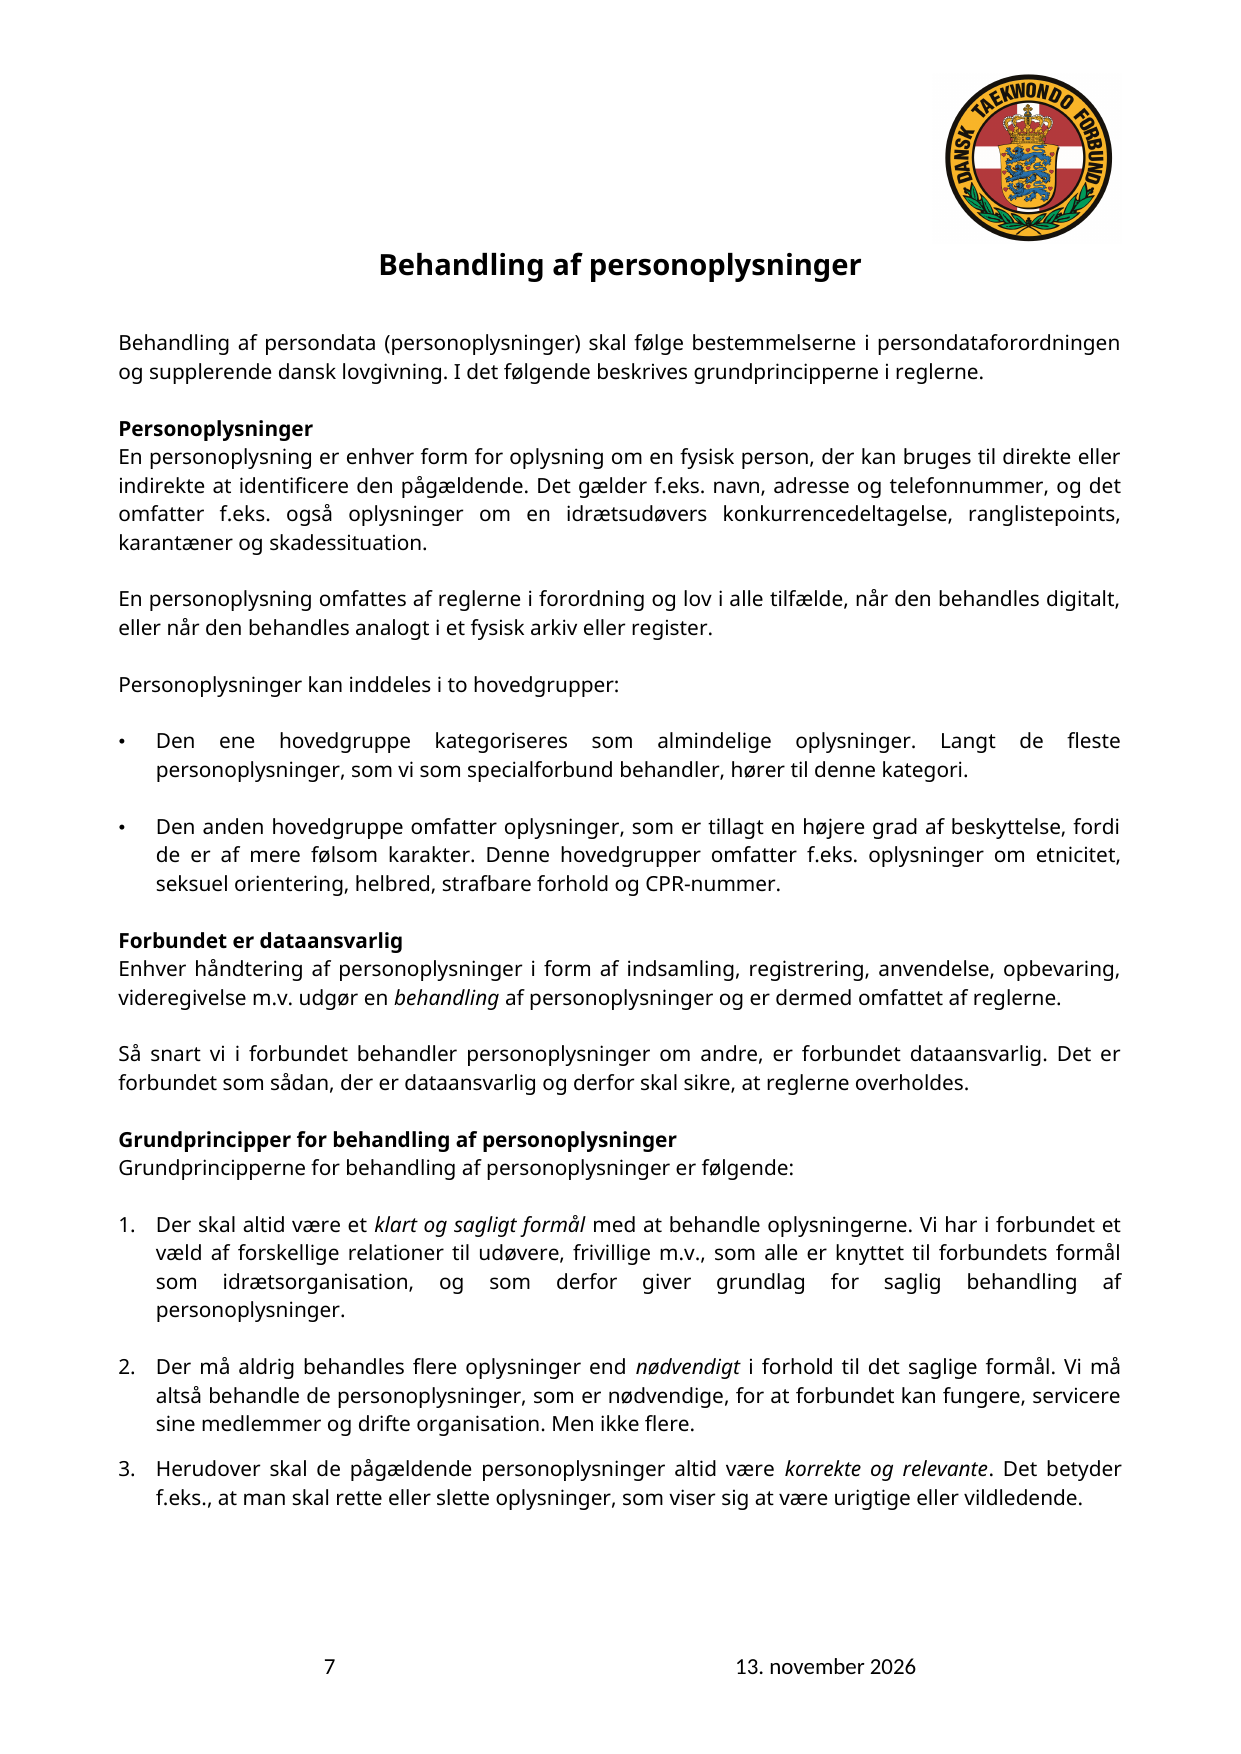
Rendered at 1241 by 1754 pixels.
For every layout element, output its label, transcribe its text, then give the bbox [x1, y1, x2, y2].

list Den ene hovedgruppe kategoriseres som almindelige oplysninger. Langt de fleste personoplysninger, som vi som specialforbund behandler, hører til denne kategori. [118, 727, 1122, 783]
list Den anden hovedgruppe omfatter oplysninger, som er tillagt en højere grad af beskyttelse, fordi de er af mere følsom karakter. Denne hovedgrupper omfatter f.eks. oplysninger om etnicitet, seksuel orientering, helbred, strafbare forhold og CPR-nummer. [118, 812, 1122, 897]
text Grundprincipper for behandling af personoplysninger [118, 1125, 1122, 1153]
text Så snart vi i forbundet behandler personoplysninger om andre, er forbundet dataansvarlig. Det er forbundet som sådan, der er dataansvarlig og derfor skal sikre, at reglerne overholdes. [118, 1039, 1122, 1096]
text Behandling af personoplysninger [118, 244, 1122, 283]
text Enhver håndtering af personoplysninger i form af indsamling, registrering, anvendelse, opbevaring, videregivelse m.v. udgør en behandling af personoplysninger og er dermed omfattet af reglerne. [118, 954, 1122, 1011]
list Der må aldrig behandles flere oplysninger end nødvendigt i forhold til det saglige formål. Vi må altså behandle de personoplysninger, som er nødvendige, for at forbundet kan fungere, servicere sine medlemmer og drifte organisation. Men ikke flere. [118, 1352, 1122, 1438]
text Forbundet er dataansvarlig [118, 926, 1122, 954]
list Herudover skal de pågældende personoplysninger altid være korrekte og relevante. Det betyder f.eks., at man skal rette eller slette oplysninger, som viser sig at være urigtige eller vildledende. [118, 1454, 1122, 1511]
text Grundprincipperne for behandling af personoplysninger er følgende: [118, 1153, 1122, 1182]
picture [932, 73, 1123, 244]
text En personoplysning er enhver form for oplysning om en fysisk person, der kan bruges til direkte eller indirekte at identificere den pågældende. Det gælder f.eks. navn, adresse og telefonnummer, og det omfatter f.eks. også oplysninger om en idrætsudøvers konkurrencedeltagelse, ranglistepoints, karantæner og skadessituation. [118, 442, 1122, 556]
text Personoplysninger kan inddeles i to hovedgrupper: [118, 670, 1122, 698]
text En personoplysning omfattes af reglerne i forordning og lov i alle tilfælde, når den behandles digitalt, eller når den behandles analogt i et fysisk arkiv eller register. [118, 584, 1122, 641]
text Personoplysninger [118, 414, 1122, 442]
list Der skal altid være et klart og sagligt formål med at behandle oplysningerne. Vi har i forbundet et væld af forskellige relationer til udøvere, frivillige m.v., som alle er knyttet til forbundets formål som idrætsorganisation, og som derfor giver grundlag for saglig behandling af personoplysninger. [118, 1210, 1122, 1324]
text Behandling af persondata (personoplysninger) skal følge bestemmelserne i persondataforordningen og supplerende dansk lovgivning. I det følgende beskrives grundprincipperne i reglerne. [118, 328, 1122, 385]
